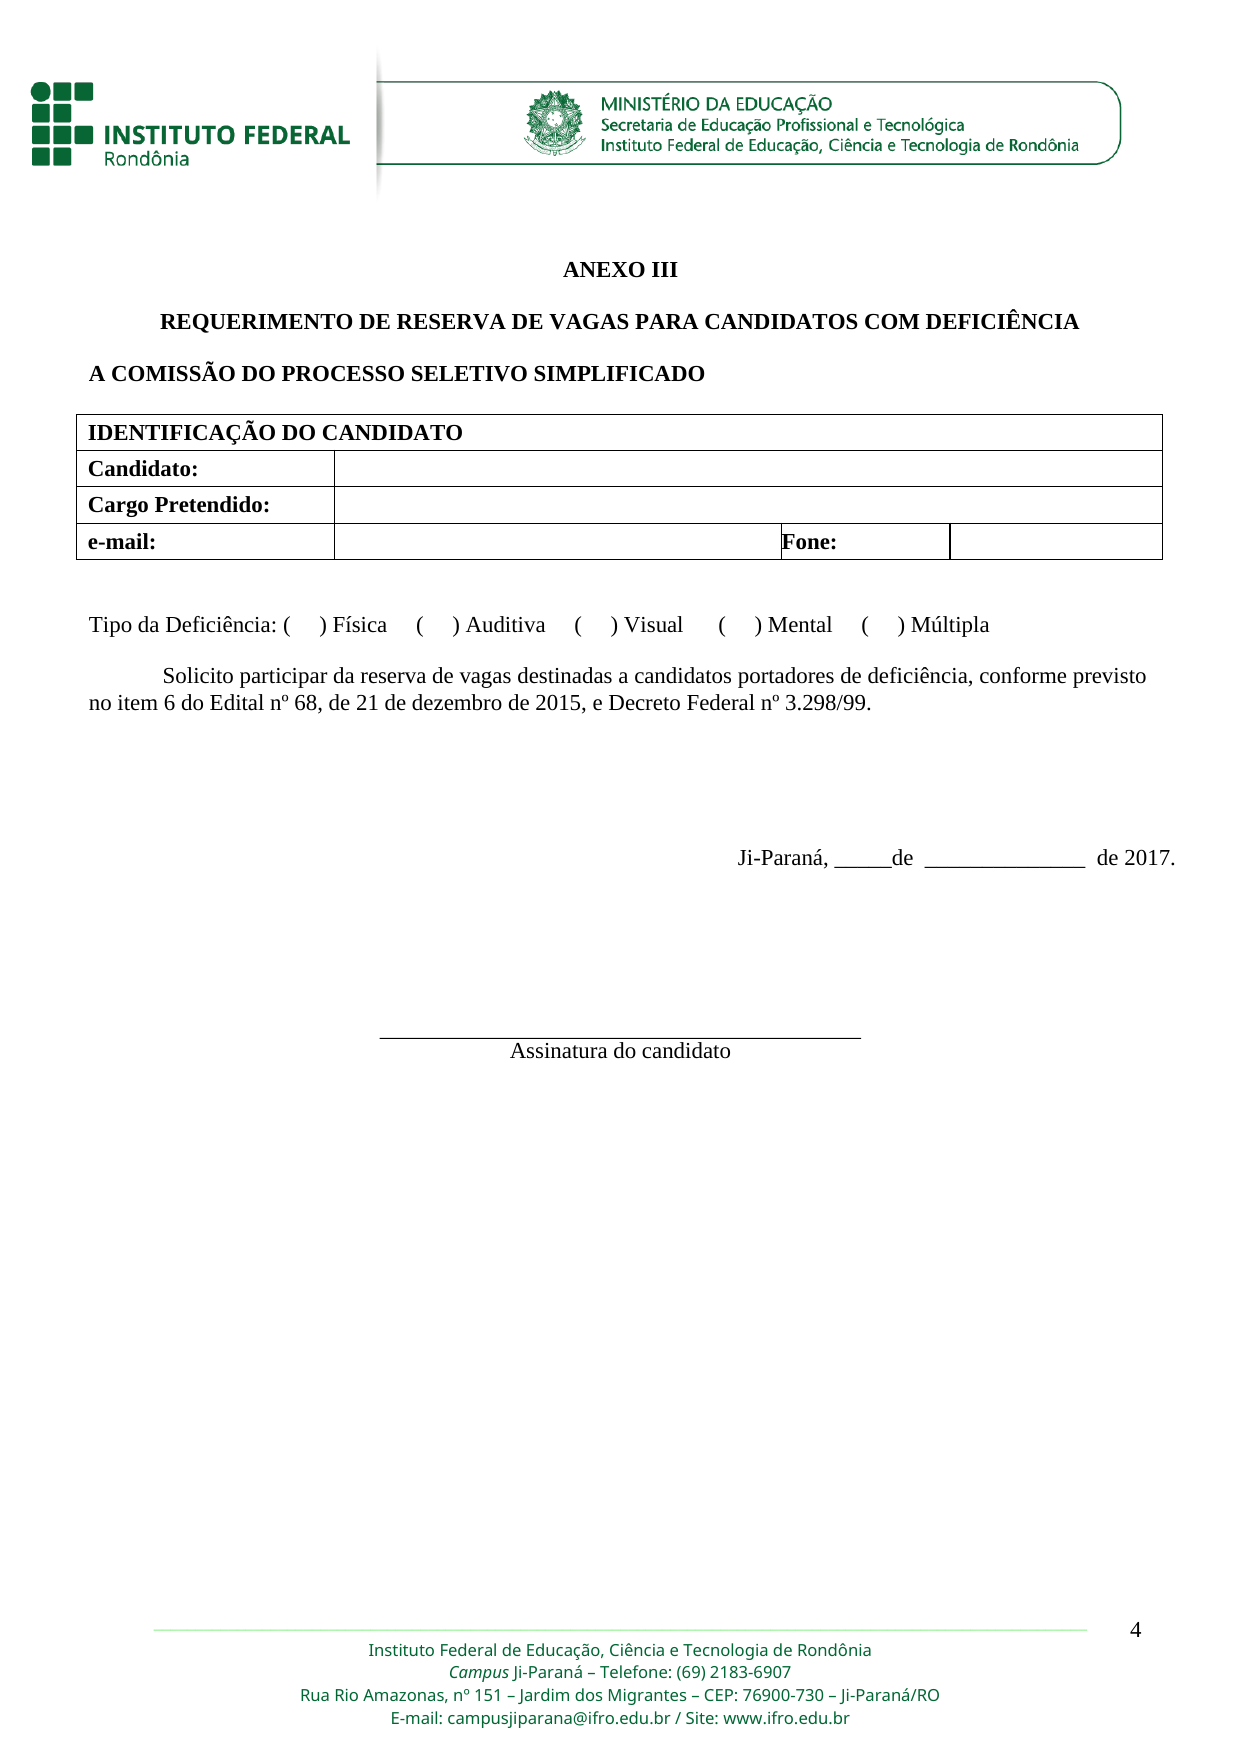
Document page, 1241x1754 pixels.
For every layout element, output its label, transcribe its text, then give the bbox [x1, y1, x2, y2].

picture [0, 16, 1178, 224]
table_cell [335, 487, 1162, 522]
text Ji-Paraná, _____de ______________ de 2017. [679, 844, 1176, 870]
table_header IDENTIFICAÇÃO DO CANDIDATO [77, 415, 1162, 449]
table_cell Cargo Pretendido: [77, 487, 334, 522]
table_cell [951, 524, 1162, 559]
table_cell Fone: [782, 524, 949, 559]
table_cell [335, 524, 781, 559]
text REQUERIMENTO DE RESERVA DE VAGAS PARA CANDIDATOS COM DEFICIÊNCIA A COMISSÃO DO PROCESSO SELETIVO SIMPLIFICADO [89, 308, 1082, 387]
table_cell Candidato: [77, 451, 334, 486]
text Tipo da Deficiência: ( ) Física ( ) Auditiva ( ) Visual ( ) Mental ( ) Múltipla [89, 611, 1082, 637]
text Solicito participar da reserva de vagas destinadas a candidatos portadores de deficiência, conforme previsto no item 6 do Edital nº 68, de 21 de dezembro de 2015, e Decreto Federal nº 3.298/99. [89, 662, 1168, 715]
text Assinatura do candidato [357, 1034, 883, 1063]
table_cell e-mail: [77, 524, 334, 559]
text ANEXO III [357, 256, 884, 282]
table_cell [335, 451, 1162, 486]
